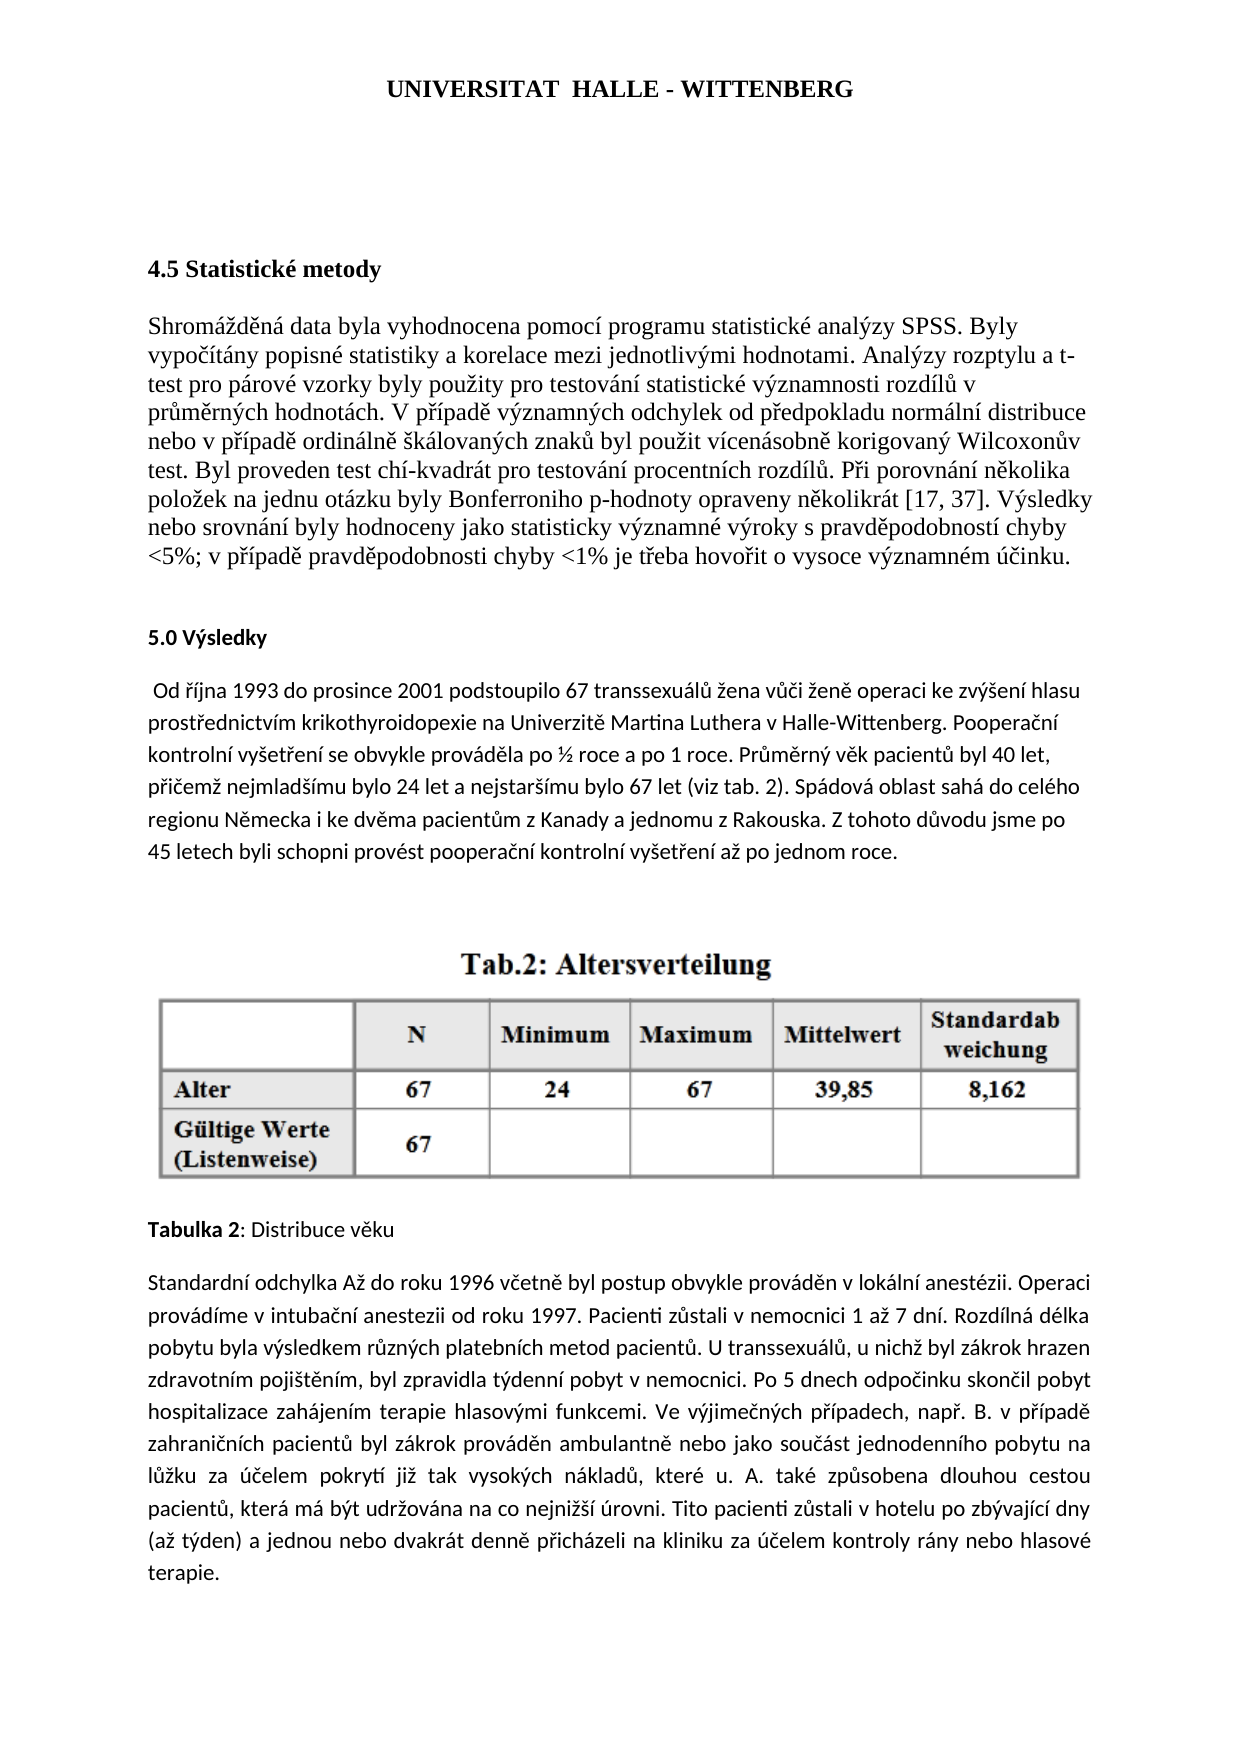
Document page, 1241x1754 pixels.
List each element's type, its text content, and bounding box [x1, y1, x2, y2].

text 5.0 Výsledky [148, 623, 1093, 651]
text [148, 1268, 1093, 1586]
text Od října 1993 do prosince 2001 podstoupilo 67 transsexuálů žena vůči ženě operaci ke zvýšení hlasu prostřednictvím krikothyroidopexie na Univerzitě Martina Luthera v Halle-Wittenberg. Pooperační kontrolní vyšetření se obvykle prováděla po ½ roce a po 1 roce. Průměrný věk pacientů byl 40 let, přičemž nejmladšímu bylo 24 let a nejstaršímu bylo 67 let (viz tab. 2). Spádová oblast sahá do celého regionu Německa i ke dvěma pacientům z Kanady a jednomu z Rakouska. Z tohoto důvodu jsme po 45 letech byli schopni provést pooperační kontrolní vyšetření až po jednom roce. [148, 676, 1093, 865]
picture [147, 942, 1093, 1191]
text Shromážděná data byla vyhodnocena pomocí programu statistické analýzy SPSS. Byly vypočítány popisné statistiky a korelace mezi jednotlivými hodnotami. Analýzy rozptylu a t-test pro párové vzorky byly použity pro testování statistické významnosti rozdílů v průměrných hodnotách. V případě významných odchylek od předpokladu normální distribuce nebo v případě ordinálně škálovaných znaků byl použit vícenásobně korigovaný Wilcoxonův test. Byl proveden test chí-kvadrát pro testování procentních rozdílů. Při porovnání několika položek na jednu otázku byly Bonferroniho p-hodnoty opraveny několikrát [17, 37]. Výsledky nebo srovnání byly hodnoceny jako statisticky významné výroky s pravděpodobností chyby <5%; v případě pravděpodobnosti chyby <1% je třeba hovořit o vysoce významném účinku. [148, 311, 1093, 570]
text Tabulka 2: Distribuce věku [148, 1216, 1093, 1243]
text 4.5 Statistické metody [148, 254, 1093, 282]
